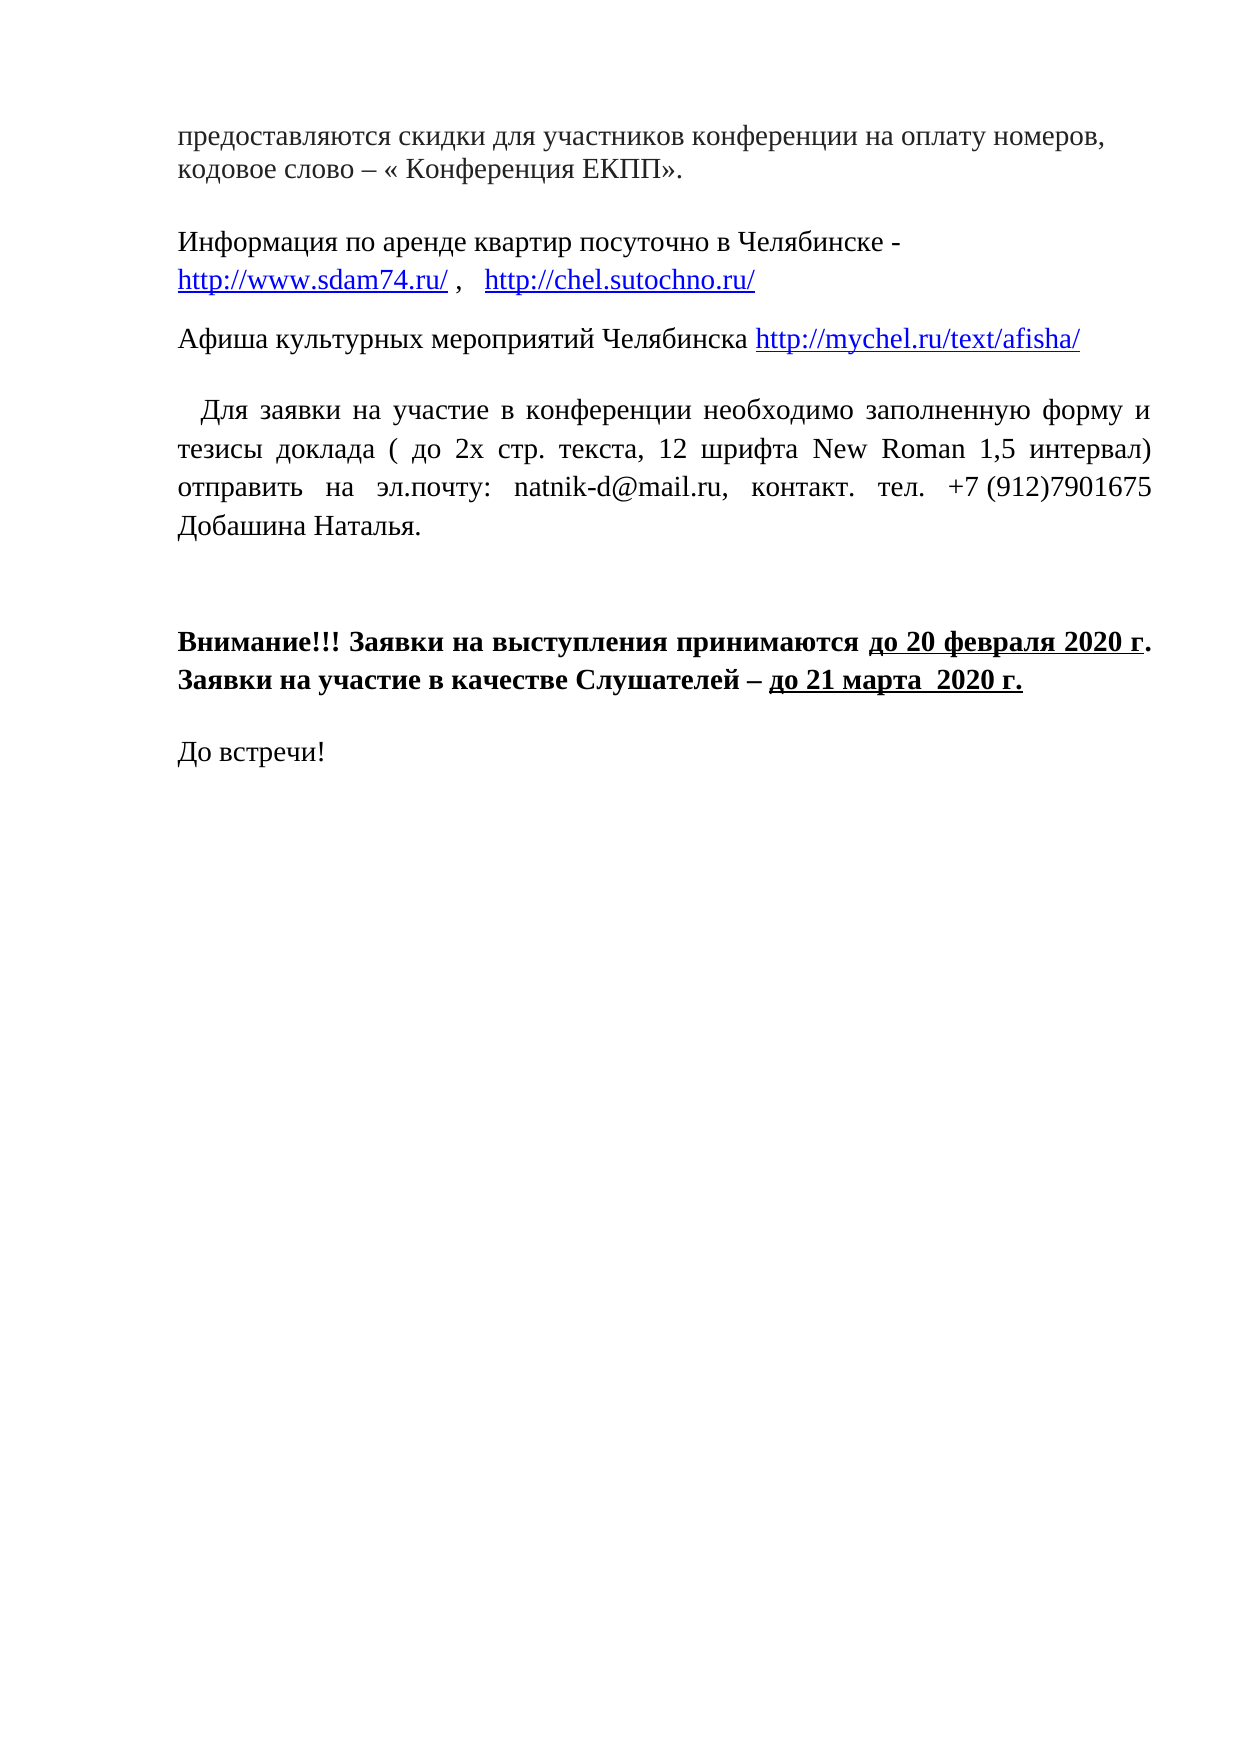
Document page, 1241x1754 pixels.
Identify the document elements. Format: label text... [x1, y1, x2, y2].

text До встречи! [177, 734, 1152, 768]
text Внимание!!! Заявки на выступления принимаются до 20 февраля 2020 г. Заявки на участие в качестве Слушателей – до 21 марта 2020 г. [177, 624, 1152, 696]
text Информация по аренде квартир посуточно в Челябинске - http://www.sdam74.ru/ , http://chel.sutochno.ru/ [177, 224, 1152, 296]
text предоставляются скидки для участников конференции на оплату номеров, кодовое слово – « Конференция ЕКПП». [177, 118, 1152, 185]
text Для заявки на участие в конференции необходимо заполненную форму и тезисы доклада ( до 2х стр. текста, 12 шрифта New Roman 1,5 интервал) отправить на эл.почту: natnik-d@mail.ru, контакт. тел. +7 (912)7901675 Добашина Наталья. [177, 392, 1152, 542]
text Афиша культурных мероприятий Челябинска http://mychel.ru/text/afisha/ [177, 322, 1152, 355]
